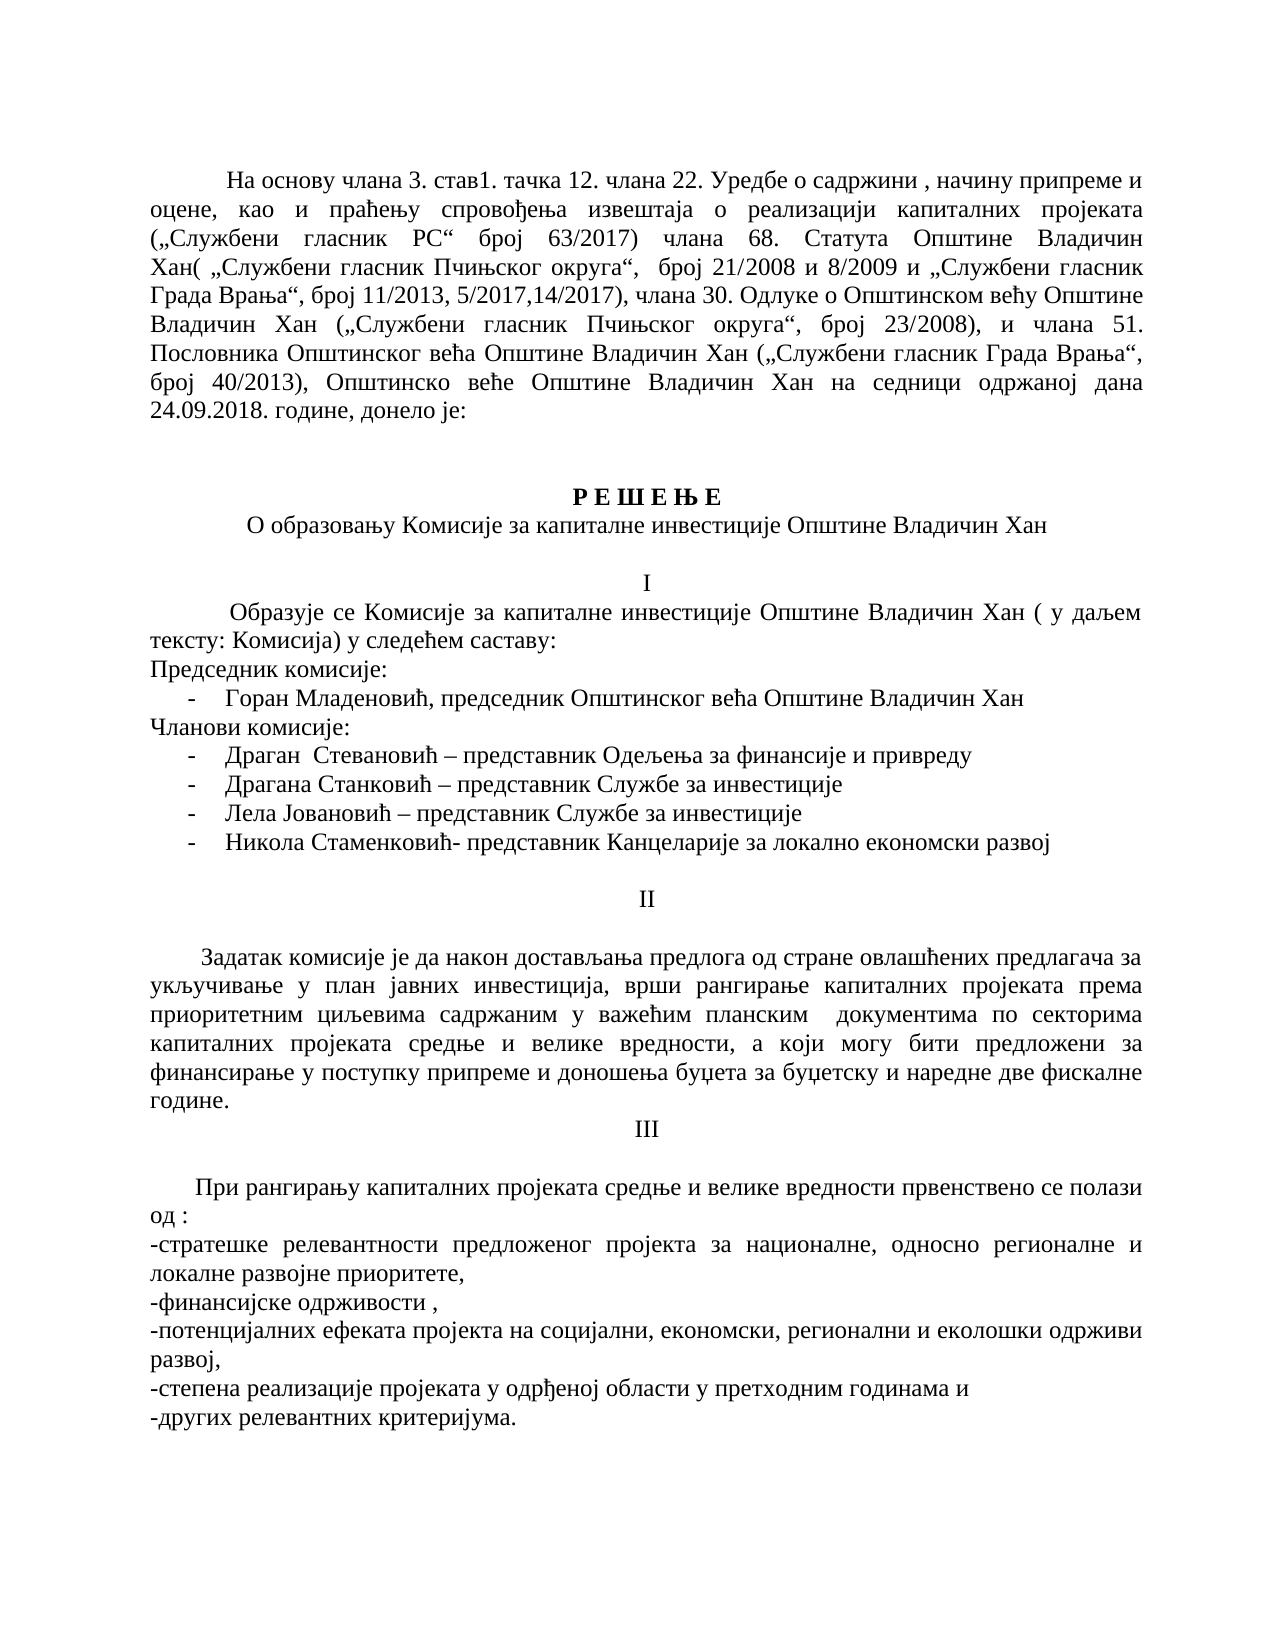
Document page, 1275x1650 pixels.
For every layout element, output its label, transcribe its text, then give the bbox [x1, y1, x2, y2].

list Драгана Станковић – представник Службе за инвестиције [187, 769, 1144, 798]
list Никола Стаменковић- представник Канцеларије за локално економски развој [187, 827, 1144, 856]
text -других релевантних критеријума. [150, 1402, 1144, 1431]
list Драган Стевановић – представник Одељења за финансије и привреду [187, 741, 1144, 769]
text При рангирању капиталних пројеката средње и велике вредности првенствено се полази од : [150, 1172, 1144, 1229]
text Задатак комисије је да након достављања предлога од стране овлашћених предлагача за укључивање у план јавних инвестиција, врши рангирање капиталних пројеката према приоритетним циљевима садржаним у важећим планским документима по секторима капиталних пројеката средње и велике вредности, а који могу бити предложени за финансирање у поступку припреме и доношења буџета за буџетску и наредне две фискалне године. [150, 942, 1144, 1114]
text I [150, 568, 1144, 597]
text -стратешке релевантности предложеног пројекта за националне, односно регионалне и локалне развојне приоритете, [150, 1229, 1144, 1287]
text II [150, 884, 1144, 913]
text -степена реализације пројеката у одрђеној области у претходним годинама и [150, 1373, 1144, 1402]
list Лела Јовановић – представник Службе за инвестиције [187, 798, 1144, 827]
text III [150, 1114, 1144, 1143]
text О образовању Комисије за капиталне инвестиције Општине Владичин Хан [150, 511, 1144, 539]
text -финансијске одрживости , [150, 1287, 1144, 1316]
text Чланови комисије: [150, 712, 1144, 741]
text Образује се Комисије за капиталне инвестиције Општине Владичин Хан ( у даљем тексту: Комисија) у следећем саставу: [150, 597, 1144, 654]
text Р Е Ш Е Њ Е [150, 482, 1144, 511]
text Председник комисије: [150, 654, 1144, 683]
list Горан Младеновић, председник Општинског већа Општине Владичин Хан [187, 683, 1144, 712]
text На основу члана 3. став1. тачка 12. члана 22. Уредбе о садржини , начину припреме и оцене, као и праћењу спровођења извештаја о реализацији капиталних пројеката („Службени гласник РС“ број 63/2017) члана 68. Статута Општине Владичин Хан( „Службени гласник Пчињског округа“, број 21/2008 и 8/2009 и „Службени гласник Града Врања“, број 11/2013, 5/2017,14/2017), члана 30. Одлуке о Општинском већу Општине Владичин Хан („Службени гласник Пчињског округа“, број 23/2008), и члана 51. Пословника Општинског већа Општине Владичин Хан („Службени гласник Града Врања“, број 40/2013), Општинско веће Општине Владичин Хан на седници одржаној дана 24.09.2018. године, донело је: [150, 166, 1144, 424]
text -потенцијалних ефеката пројекта на социјални, економски, регионални и еколошки одрживи развој, [150, 1316, 1144, 1373]
